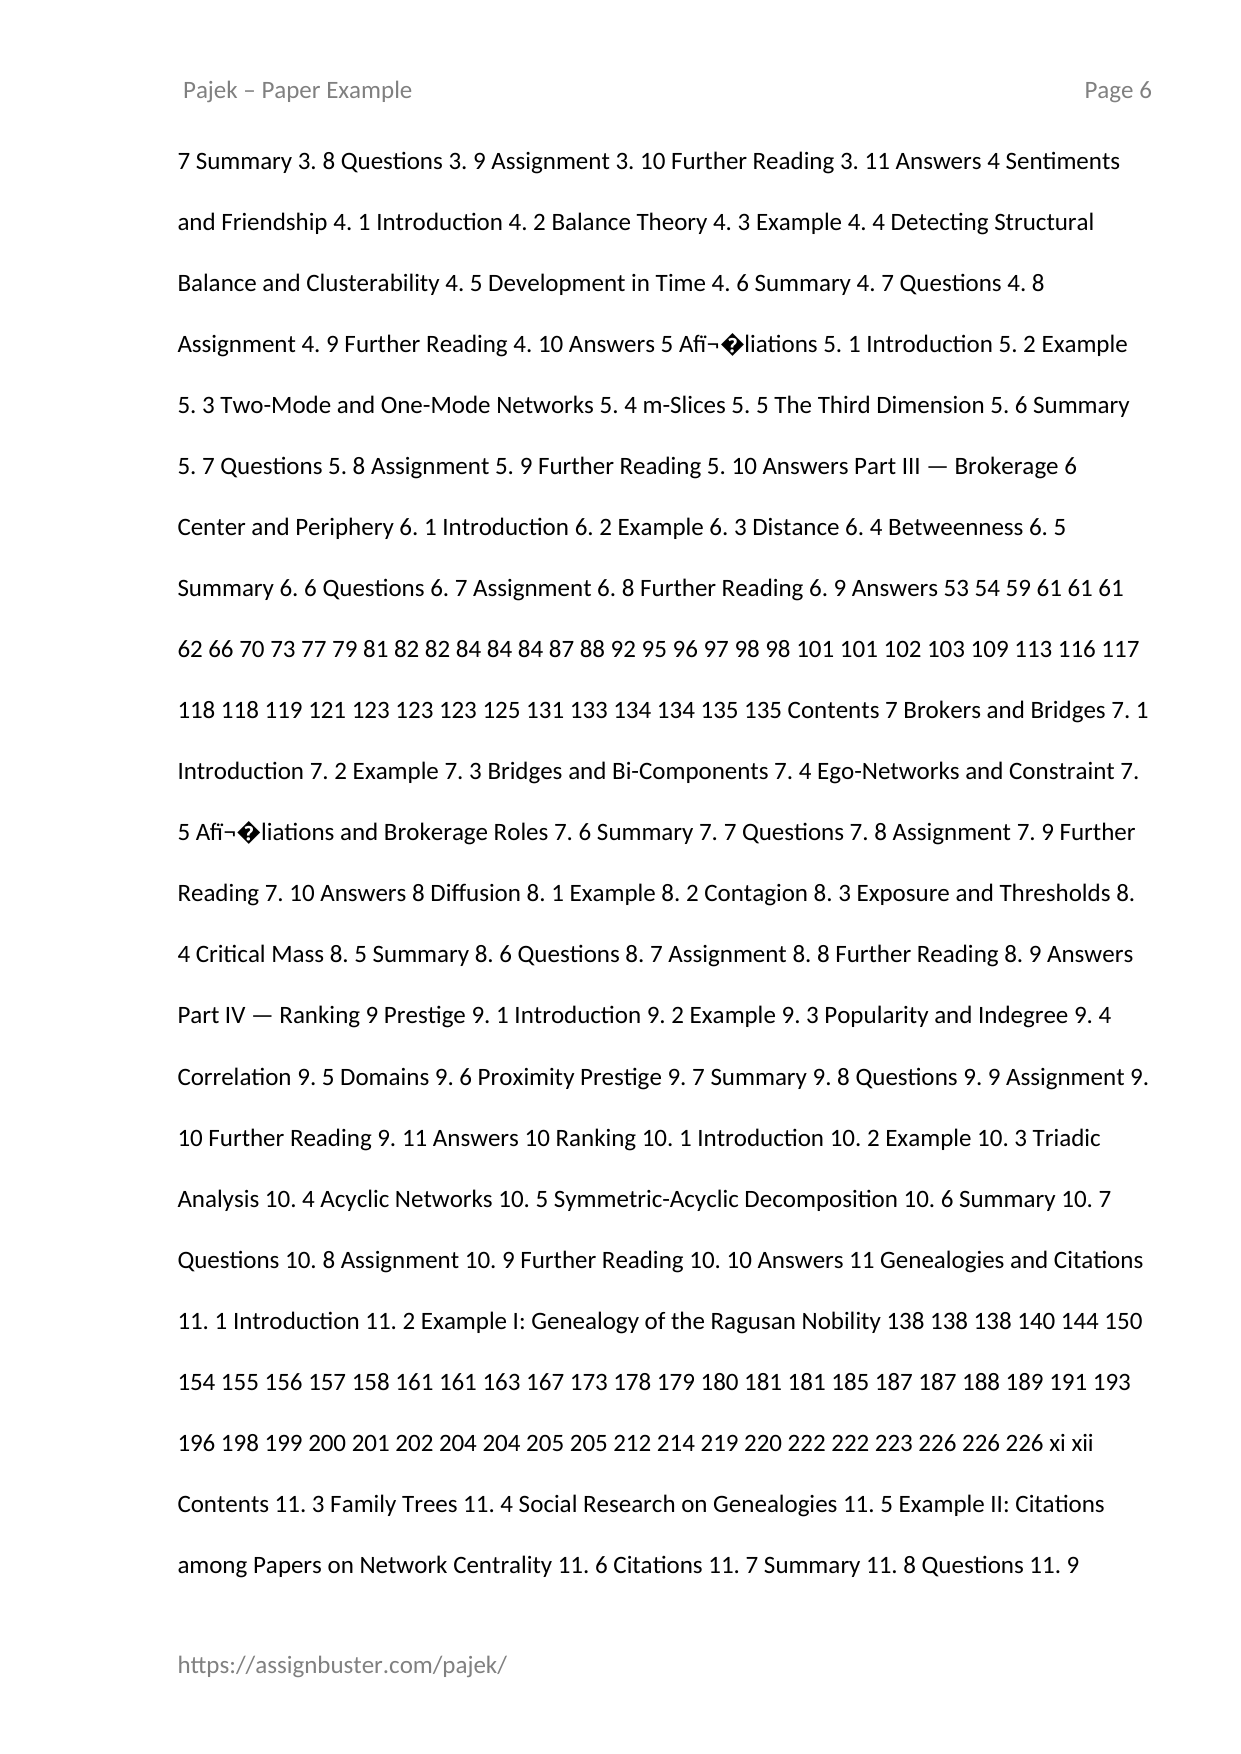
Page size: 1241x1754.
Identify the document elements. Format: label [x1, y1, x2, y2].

text [177, 145, 1152, 1579]
